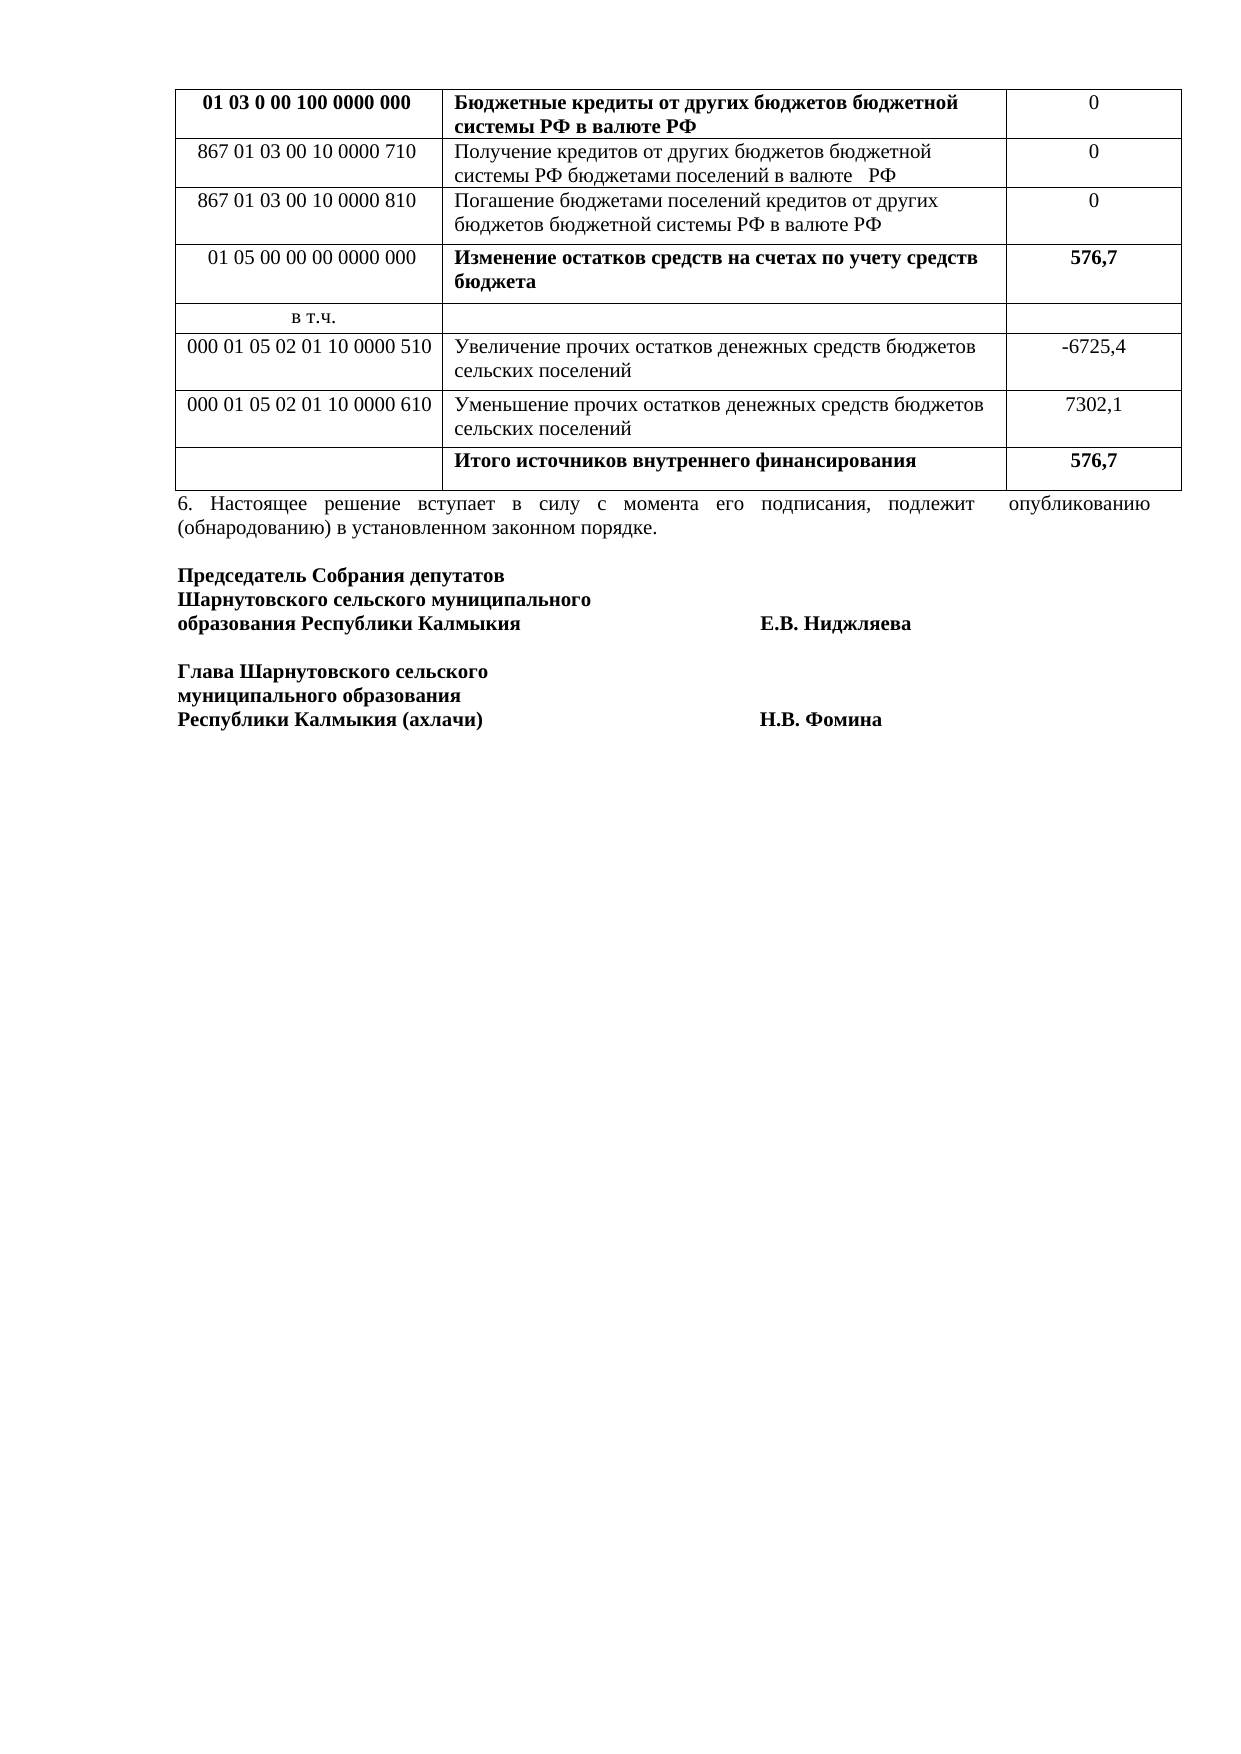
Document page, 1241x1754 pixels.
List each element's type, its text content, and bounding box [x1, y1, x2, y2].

table_cell [1007, 304, 1181, 333]
table_cell 7302,1 [1007, 391, 1181, 447]
table_cell [176, 448, 442, 489]
table_cell -6725,4 [1007, 334, 1181, 390]
text Шарнутовского сельского муниципального [177, 587, 1152, 611]
table_cell 0 [1007, 188, 1181, 244]
table_cell 000 01 05 02 01 10 0000 610 [176, 391, 442, 447]
text Республики Калмыкия (ахлачи) Н.В. Фомина [177, 707, 1152, 731]
text Глава Шарнутовского сельского [177, 659, 1152, 683]
table_cell Увеличение прочих остатков денежных средств бюджетов сельских поселений [443, 334, 1006, 390]
table_cell Бюджетные кредиты от других бюджетов бюджетной системы РФ в валюте РФ [443, 90, 1006, 138]
table_cell 01 05 00 00 00 0000 000 [176, 245, 442, 303]
table_cell Погашение бюджетами поселений кредитов от других бюджетов бюджетной системы РФ в валюте РФ [443, 188, 1006, 244]
table_cell Получение кредитов от других бюджетов бюджетной системы РФ бюджетами поселений в валюте РФ [443, 139, 1006, 187]
table_cell Уменьшение прочих остатков денежных средств бюджетов сельских поселений [443, 391, 1006, 447]
text образования Республики Калмыкия Е.В. Ниджляева [177, 611, 1152, 635]
table_cell Изменение остатков средств на счетах по учету средств бюджета [443, 245, 1006, 303]
table_cell 0 [1007, 139, 1181, 187]
table_cell Итого источников внутреннего финансирования [443, 448, 1006, 489]
table_cell [443, 304, 1006, 333]
table_cell 01 03 0 00 100 0000 000 [176, 90, 442, 138]
text Председатель Собрания депутатов [177, 563, 1152, 587]
table_cell 867 01 03 00 10 0000 710 [176, 139, 442, 187]
text 6. Настоящее решение вступает в силу с момента его подписания, подлежит опубликованию (обнародованию) в установленном законном порядке. [177, 491, 1152, 539]
table_cell 0 [1007, 90, 1181, 138]
table_cell 576,7 [1007, 245, 1181, 303]
table_cell 000 01 05 02 01 10 0000 510 [176, 334, 442, 390]
table_cell в т.ч. [176, 304, 442, 333]
table_cell 576,7 [1007, 448, 1181, 489]
text муниципального образования [177, 683, 1152, 707]
table_cell 867 01 03 00 10 0000 810 [176, 188, 442, 244]
